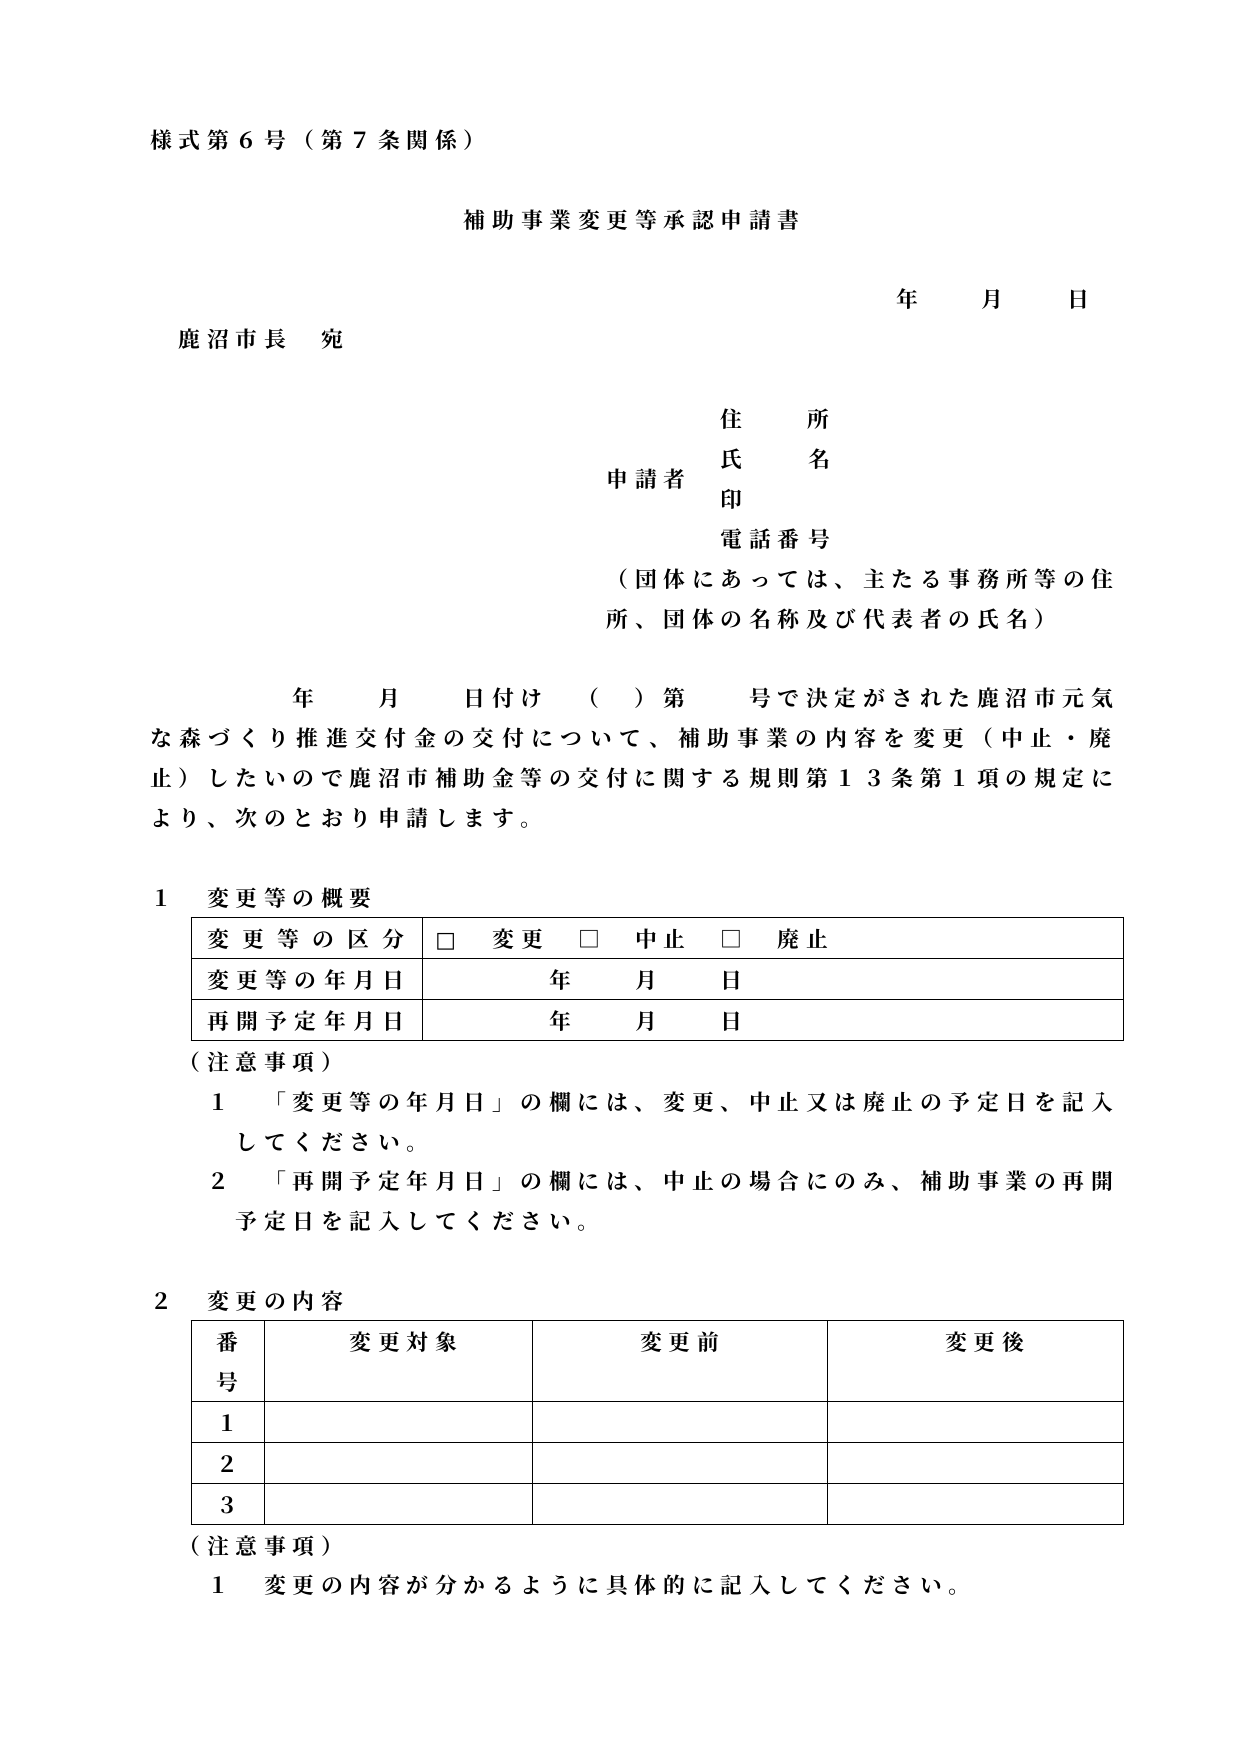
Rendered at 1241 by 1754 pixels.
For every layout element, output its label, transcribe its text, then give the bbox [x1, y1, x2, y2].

table_header 変更等の区分 [192, 918, 422, 958]
table_cell [828, 1443, 1123, 1483]
table_cell 氏 名 印 [704, 438, 1117, 518]
table_cell [265, 1443, 532, 1483]
table_cell [533, 1402, 827, 1442]
table_cell [533, 1443, 827, 1483]
text （注意事項） [150, 1525, 1120, 1564]
text ２ 「再開予定年月日」の欄には、中止の場合にのみ、補助事業の再開予定日を記入してください。 [201, 1160, 1120, 1240]
text 補助事業変更等承認申請書 [150, 199, 1120, 239]
table_cell 年 月 日 [423, 959, 1123, 999]
table_header 変更対象 [265, 1321, 532, 1401]
text 年 月 日 [150, 278, 1095, 318]
text （団体にあっては、主たる事務所等の住所、団体の名称及び代表者の氏名） [583, 558, 1120, 638]
text １ 変更の内容が分かるように具体的に記入してください。 [150, 1564, 1120, 1604]
text （注意事項） [150, 1041, 1120, 1081]
table_header 番号 [192, 1321, 264, 1401]
table_header □ 変更 □ 中止 □ 廃止 [423, 918, 1123, 958]
table_cell 再開予定年月日 [192, 1000, 422, 1040]
table_cell 年 月 日 [423, 1000, 1123, 1040]
text １ 変更等の概要 [150, 877, 1120, 917]
table_cell [265, 1402, 532, 1442]
text ２ 変更の内容 [150, 1280, 1120, 1320]
table_header 住所 [704, 398, 1117, 438]
table_cell 変更等の年月日 [192, 959, 422, 999]
text １ 「変更等の年月日」の欄には、変更、中止又は廃止の予定日を記入してください。 [201, 1081, 1120, 1160]
text 年 月 日付け （ ）第 号で決定がされた鹿沼市元気な森づくり推進交付金の交付について、補助事業の内容を変更（中止・廃止）したいので鹿沼市補助金等の交付に関する規則第１３条第１項の規定により、次のとおり申請します。 [150, 677, 1120, 837]
table_header 変更前 [533, 1321, 827, 1401]
text 鹿沼市長 宛 [150, 318, 1120, 358]
table_header 申請者 [589, 398, 704, 558]
table_cell 電話番号 [704, 518, 1117, 558]
table_cell [265, 1484, 532, 1524]
text 様式第６号（第７条関係） [150, 119, 1120, 159]
table_cell [533, 1484, 827, 1524]
table_cell １ [192, 1402, 264, 1442]
table_cell ２ [192, 1443, 264, 1483]
table_cell [828, 1484, 1123, 1524]
table_cell [828, 1402, 1123, 1442]
table_cell ３ [192, 1484, 264, 1524]
table_header 変更後 [828, 1321, 1123, 1401]
